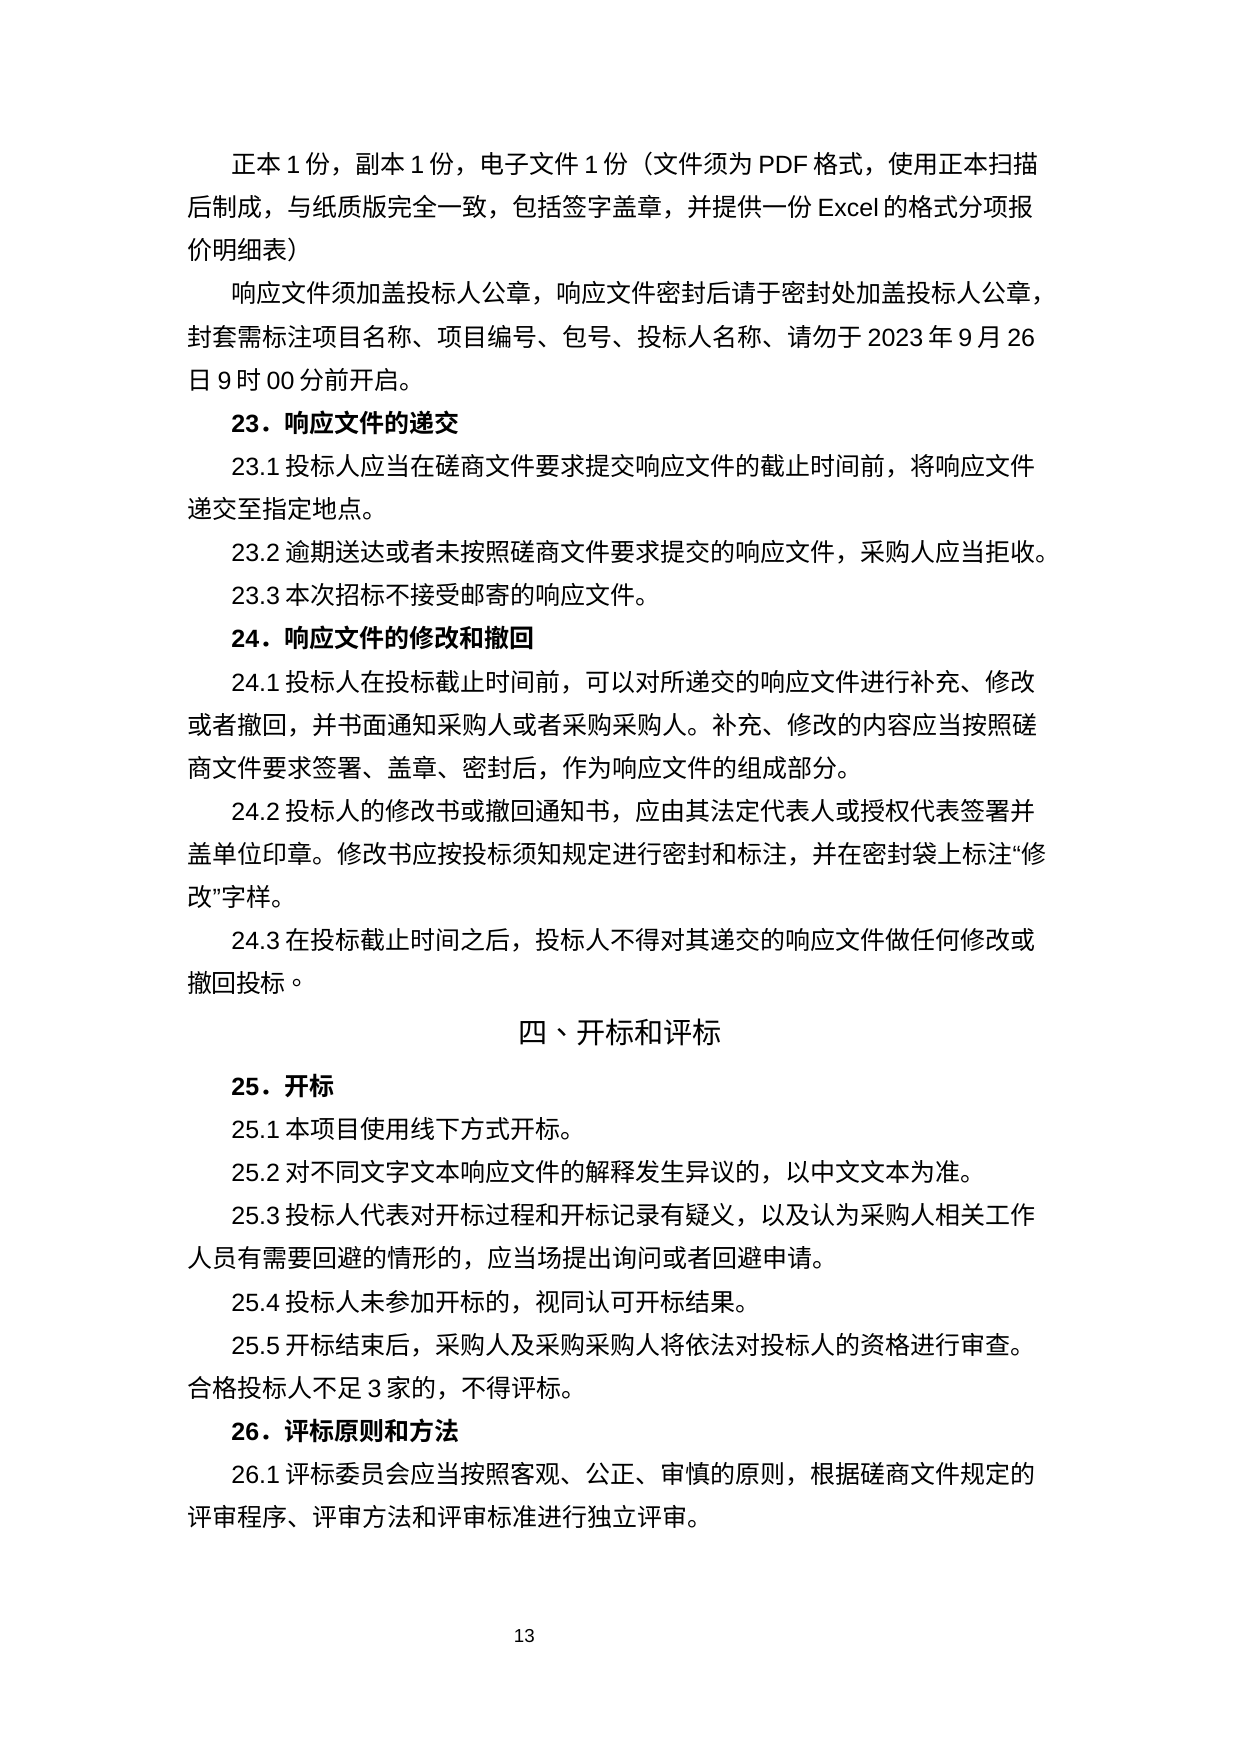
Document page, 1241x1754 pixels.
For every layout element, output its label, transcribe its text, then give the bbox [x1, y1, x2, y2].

text 24．响应文件的修改和撤回 [187, 624, 1053, 653]
text 正本1份，副本1份，电子文件1份（文件须为PDF格式，使用正本扫描后制成，与纸质版完全一致，包括签字盖章，并提供一份Excel的格式分项报价明细表） [187, 150, 1053, 265]
text 24.1投标人在投标截止时间前，可以对所递交的响应文件进行补充、修改或者撤回，并书面通知采购人或者采购采购人。补充、修改的内容应当按照磋商文件要求签署、盖章、密封后，作为响应文件的组成部分。 [187, 667, 1053, 782]
text 四、开标和评标 [187, 1012, 1053, 1052]
text 24.3在投标截止时间之后，投标人不得对其递交的响应文件做任何修改或撤回投标。 [187, 926, 1053, 998]
text 25.4投标人未参加开标的，视同认可开标结果。 [187, 1288, 1053, 1316]
text 响应文件须加盖投标人公章，响应文件密封后请于密封处加盖投标人公章，封套需标注项目名称、项目编号、包号、投标人名称、请勿于2023年9月26日9时00分前开启。 [187, 279, 1053, 394]
text 23.3本次招标不接受邮寄的响应文件。 [187, 581, 1053, 610]
text 25.1本项目使用线下方式开标。 [187, 1115, 1053, 1144]
text 26.1评标委员会应当按照客观、公正、审慎的原则，根据磋商文件规定的评审程序、评审方法和评审标准进行独立评审。 [187, 1460, 1053, 1532]
text 23.2逾期送达或者未按照磋商文件要求提交的响应文件，采购人应当拒收。 [187, 538, 1053, 567]
text 25.2对不同文字文本响应文件的解释发生异议的，以中文文本为准。 [187, 1158, 1053, 1187]
text 25.5开标结束后，采购人及采购采购人将依法对投标人的资格进行审查。合格投标人不足3家的，不得评标。 [187, 1331, 1053, 1403]
text 23.1投标人应当在磋商文件要求提交响应文件的截止时间前，将响应文件递交至指定地点。 [187, 452, 1053, 524]
text 24.2投标人的修改书或撤回通知书，应由其法定代表人或授权代表签署并盖单位印章。修改书应按投标须知规定进行密封和标注，并在密封袋上标注“修改”字样。 [187, 797, 1053, 912]
text 26．评标原则和方法 [187, 1417, 1053, 1446]
text 25．开标 [187, 1072, 1053, 1101]
text 25.3投标人代表对开标过程和开标记录有疑义，以及认为采购人相关工作人员有需要回避的情形的，应当场提出询问或者回避申请。 [187, 1201, 1053, 1273]
text 23．响应文件的递交 [187, 409, 1053, 437]
